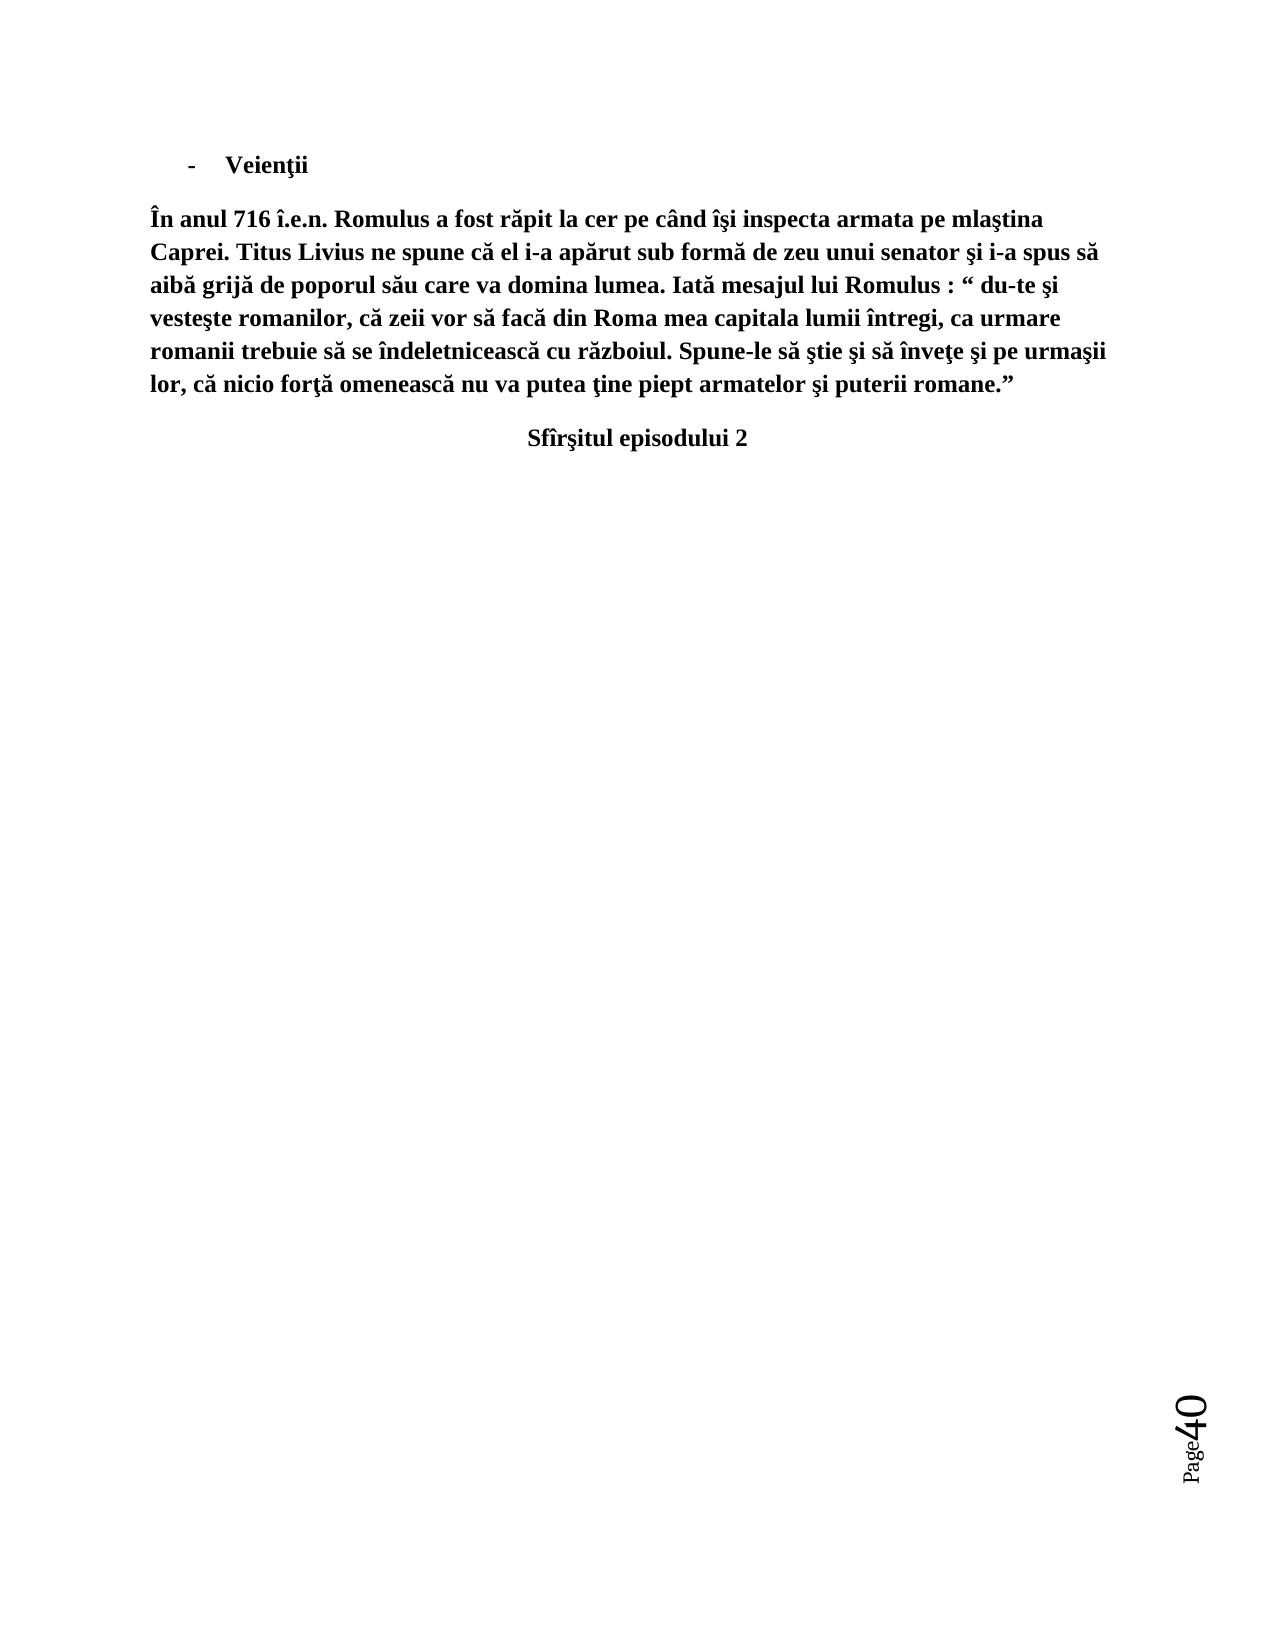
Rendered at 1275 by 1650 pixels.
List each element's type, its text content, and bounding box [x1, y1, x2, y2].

text Sfîrşitul episodului 2 [150, 423, 1125, 452]
list Veienţii [187, 150, 1125, 179]
text În anul 716 î.e.n. Romulus a fost răpit la cer pe când îşi inspecta armata pe mlaştina Caprei. Titus Livius ne spune că el i-a apărut sub formă de zeu unui senator şi i-a spus să aibă grijă de poporul său care va domina lumea. Iată mesajul lui Romulus : “ du-te şi vesteşte romanilor, că zeii vor să facă din Roma mea capitala lumii întregi, ca urmare romanii trebuie să se îndeletnicească cu războiul. Spune-le să ştie şi să înveţe şi pe urmaşii lor, că nicio forţă omenească nu va putea ţine piept armatelor şi puterii romane.” [150, 204, 1125, 398]
